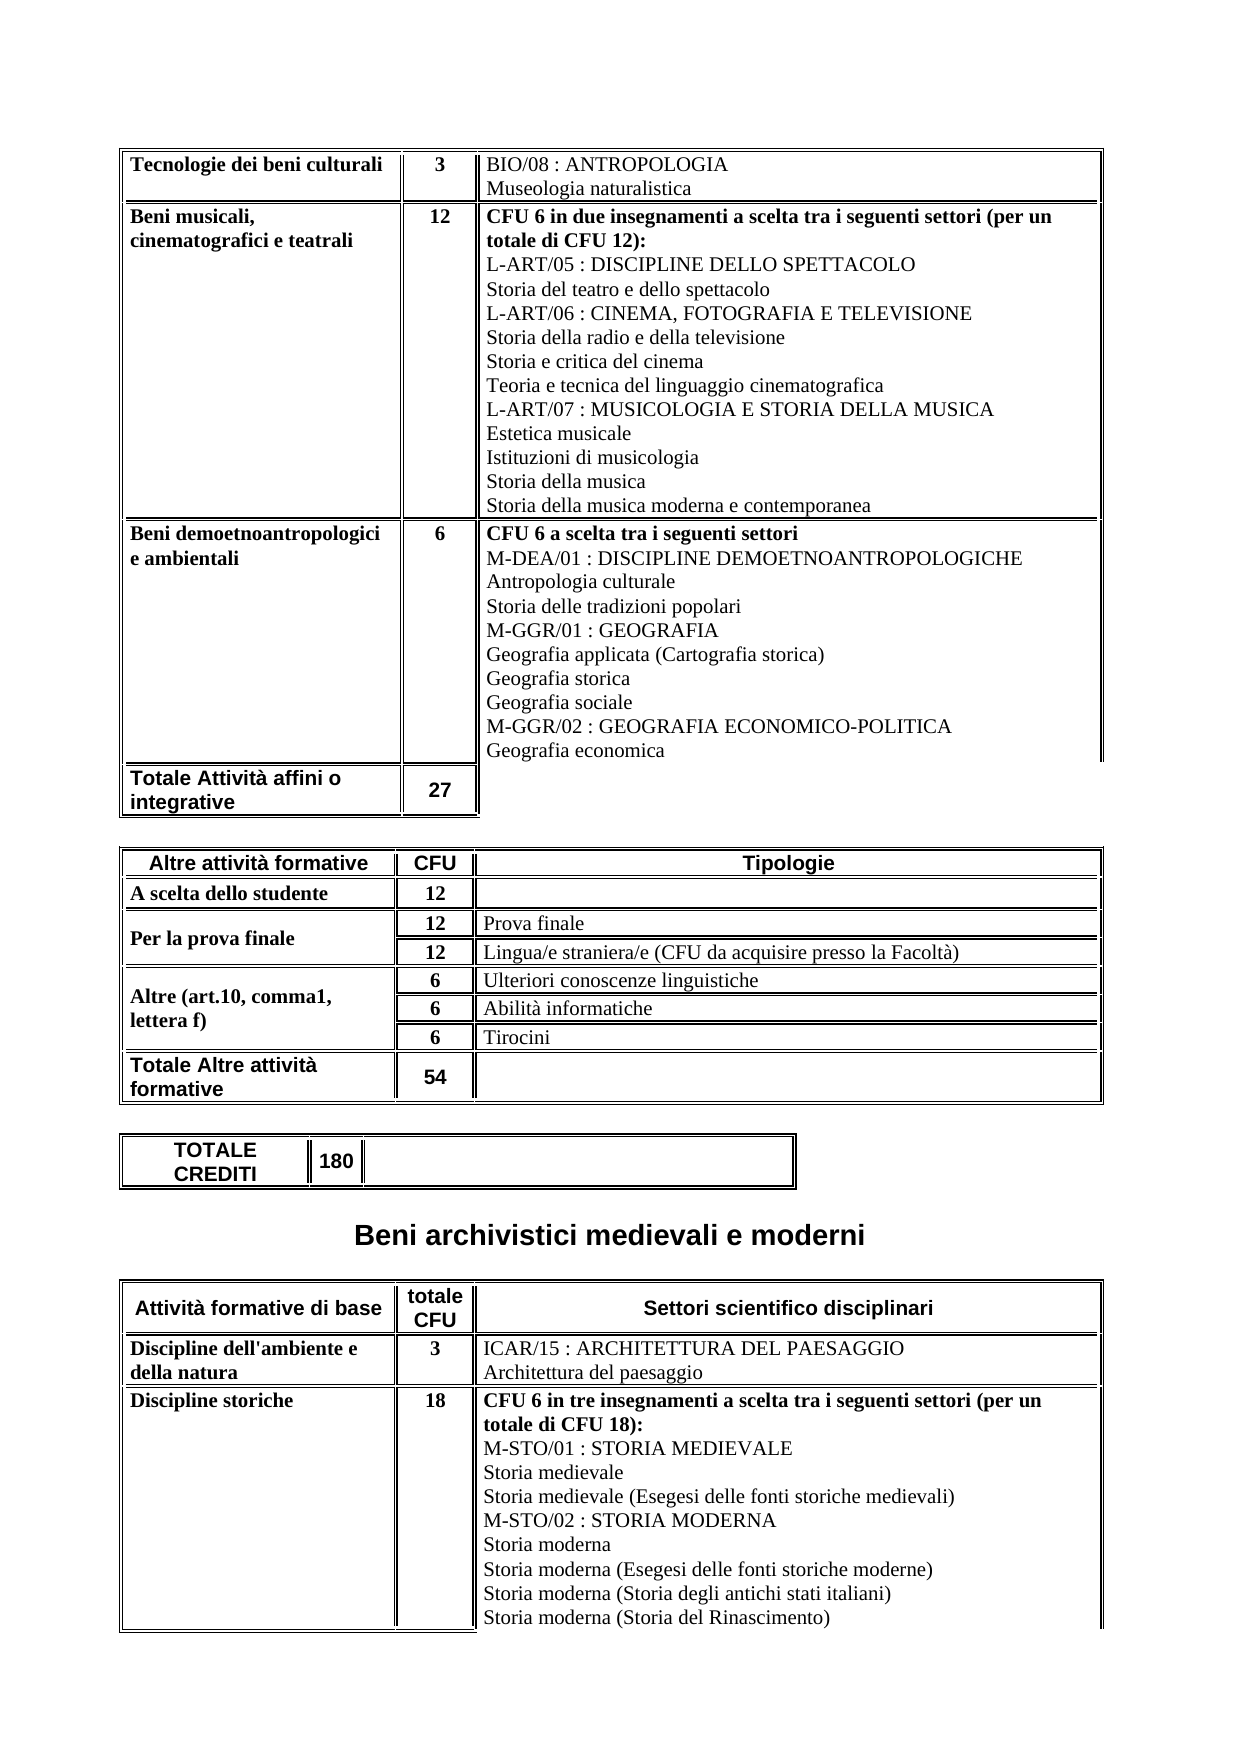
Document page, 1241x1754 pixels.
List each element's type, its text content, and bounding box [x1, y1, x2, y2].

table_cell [118, 149, 1102, 847]
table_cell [120, 1281, 1102, 1633]
